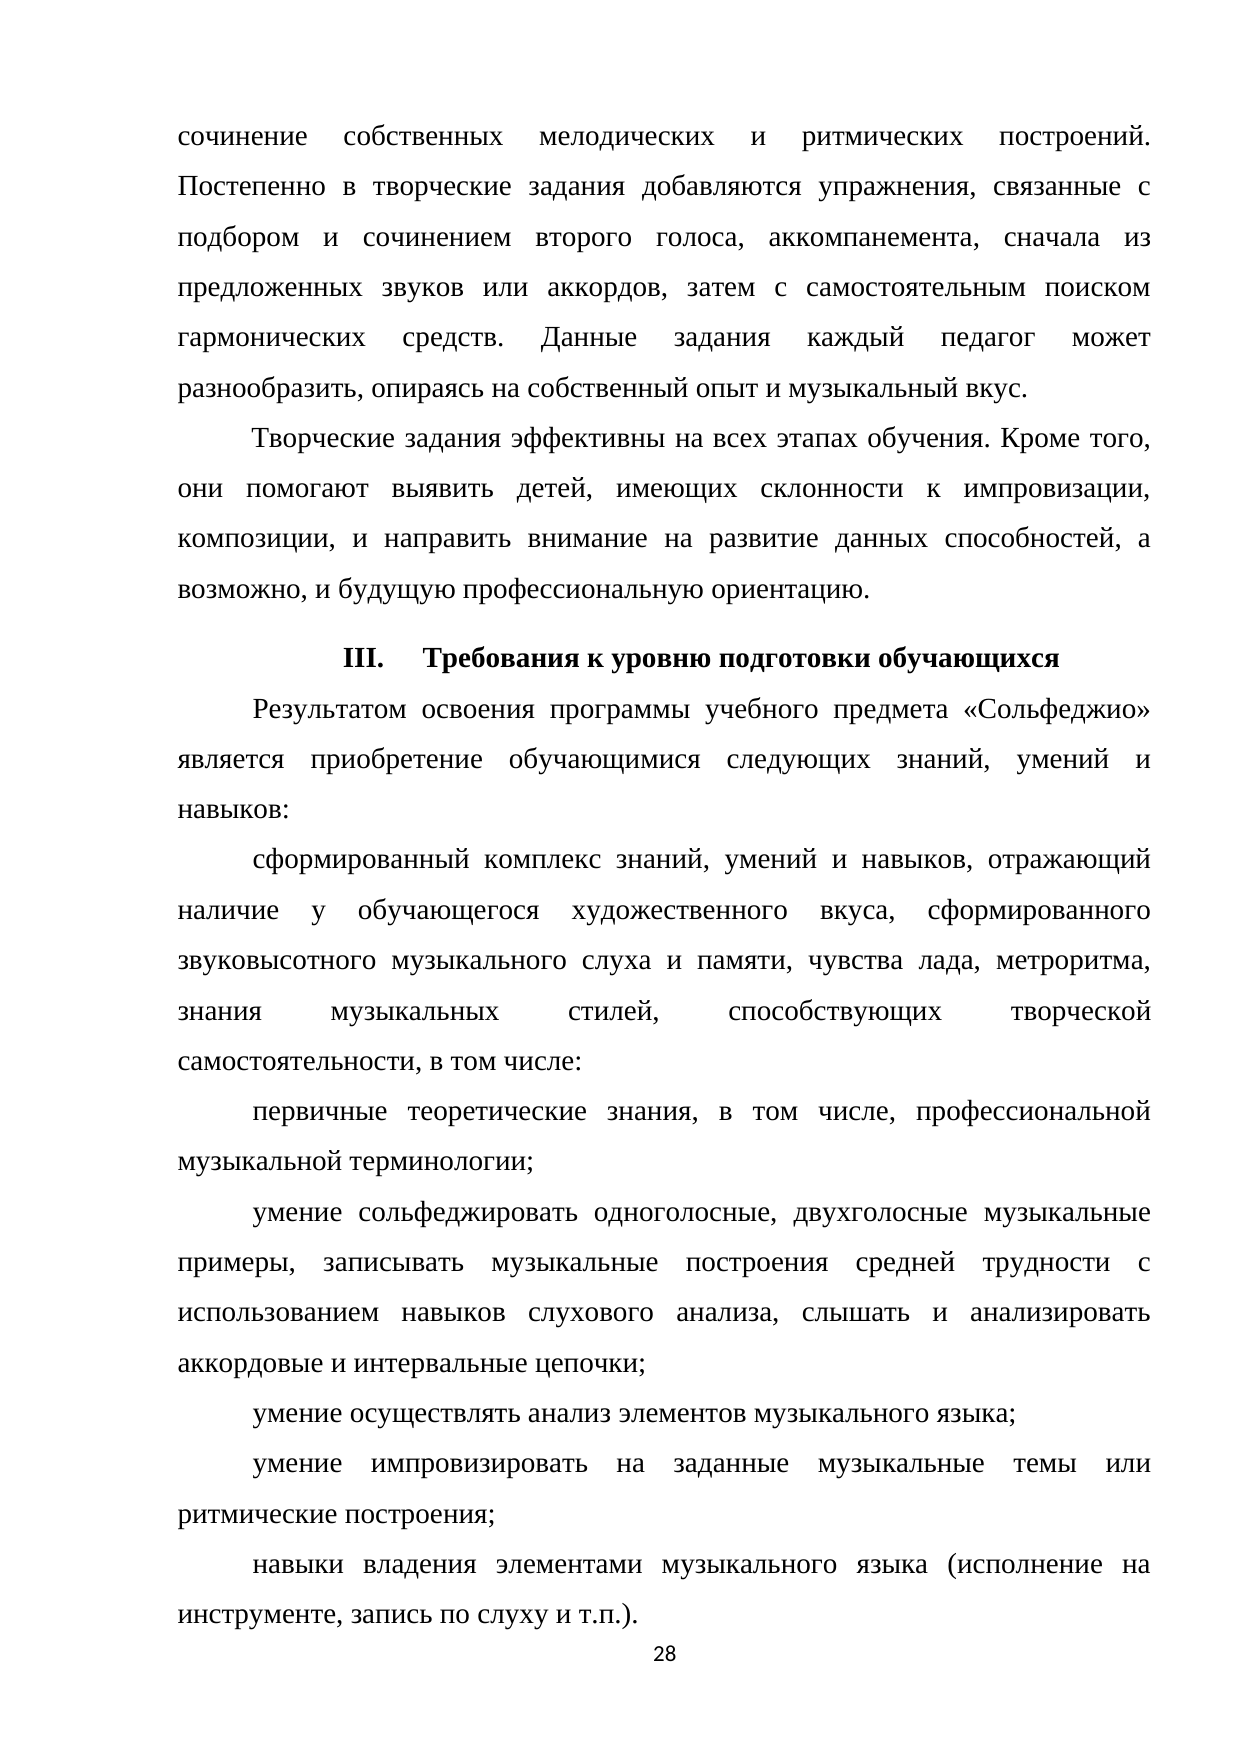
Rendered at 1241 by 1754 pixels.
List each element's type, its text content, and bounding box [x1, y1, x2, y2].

text навыки владения элементами музыкального языка (исполнение на инструменте, запись по слуху и т.п.). [177, 1546, 1152, 1630]
text III. Требования к уровню подготовки обучающихся [177, 640, 1152, 674]
text умение импровизировать на заданные музыкальные темы или ритмические построения; [177, 1445, 1152, 1529]
text Творческие задания эффективны на всех этапах обучения. Кроме того, они помогают выявить детей, имеющих склонности к импровизации, композиции, и направить внимание на развитие данных способностей, а возможно, и будущую профессиональную ориентацию. [177, 420, 1152, 604]
text умение сольфеджировать одноголосные, двухголосные музыкальные примеры, записывать музыкальные построения средней трудности с использованием навыков слухового анализа, слышать и анализировать аккордовые и интервальные цепочки; [177, 1194, 1152, 1378]
text Результатом освоения программы учебного предмета «Сольфеджио» является приобретение обучающимися следующих знаний, умений и навыков: [177, 691, 1152, 825]
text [177, 118, 1152, 403]
text умение осуществлять анализ элементов музыкального языка; [177, 1395, 1152, 1429]
text сформированный комплекс знаний, умений и навыков, отражающий наличие у обучающегося художественного вкуса, сформированного звуковысотного музыкального слуха и памяти, чувства лада, метроритма, знания музыкальных стилей, способствующих творческой самостоятельности, в том числе: [177, 842, 1152, 1076]
text первичные теоретические знания, в том числе, профессиональной музыкальной терминологии; [177, 1093, 1152, 1177]
